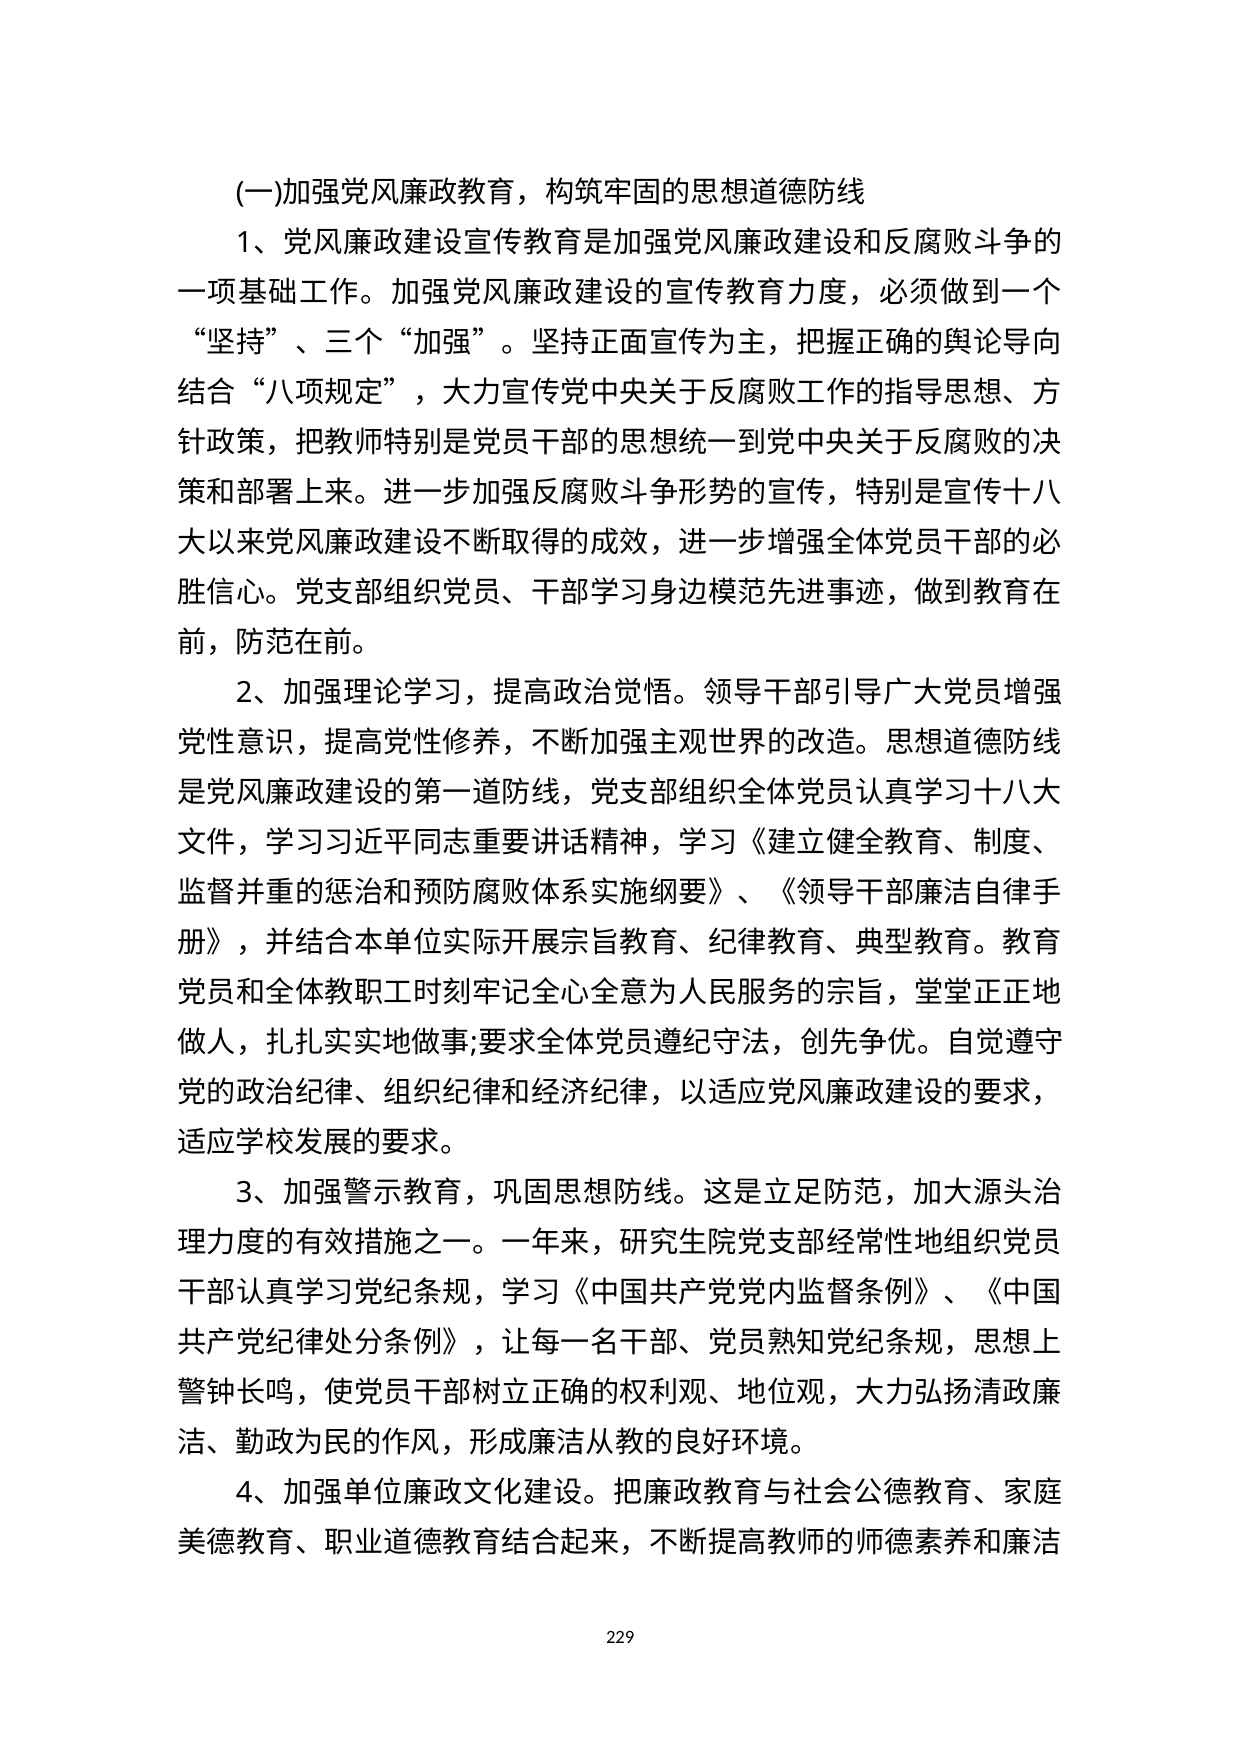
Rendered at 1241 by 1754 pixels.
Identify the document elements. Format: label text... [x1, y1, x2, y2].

text 1、党风廉政建设宣传教育是加强党风廉政建设和反腐败斗争的一项基础工作。加强党风廉政建设的宣传教育力度，必须做到一个“坚持”、三个“加强”。坚持正面宣传为主，把握正确的舆论导向。结合“八项规定”，大力宣传党中央关于反腐败工作的指导思想、方针政策，把教师特别是党员干部的思想统一到党中央关于反腐败的决策和部署上来。进一步加强反腐败斗争形势的宣传，特别是宣传十八大以来党风廉政建设不断取得的成效，进一步增强全体党员干部的必胜信心。党支部组织党员、干部学习身边模范先进事迹，做到教育在前，防范在前。 [177, 212, 1063, 662]
text 3、加强警示教育，巩固思想防线。这是立足防范，加大源头治理力度的有效措施之一。一年来，研究生院党支部经常性地组织党员、干部认真学习党纪条规，学习《中国共产党党内监督条例》、《中国共产党纪律处分条例》，让每一名干部、党员熟知党纪条规，思想上警钟长鸣，使党员干部树立正确的权利观、地位观，大力弘扬清政廉洁、勤政为民的作风，形成廉洁从教的良好环境。 [177, 1162, 1063, 1462]
text 2、加强理论学习，提高政治觉悟。领导干部引导广大党员增强党性意识，提高党性修养，不断加强主观世界的改造。思想道德防线是党风廉政建设的第一道防线，党支部组织全体党员认真学习十八大文件，学习习近平同志重要讲话精神，学习《建立健全教育、制度、监督并重的惩治和预防腐败体系实施纲要》、《领导干部廉洁自律手册》，并结合本单位实际开展宗旨教育、纪律教育、典型教育。教育党员和全体教职工时刻牢记全心全意为人民服务的宗旨，堂堂正正地做人，扎扎实实地做事;要求全体党员遵纪守法，创先争优。自觉遵守党的政治纪律、组织纪律和经济纪律，以适应党风廉政建设的要求，适应学校发展的要求。 [177, 662, 1063, 1162]
text (一)加强党风廉政教育，构筑牢固的思想道德防线 [177, 162, 1063, 212]
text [177, 1462, 1063, 1562]
